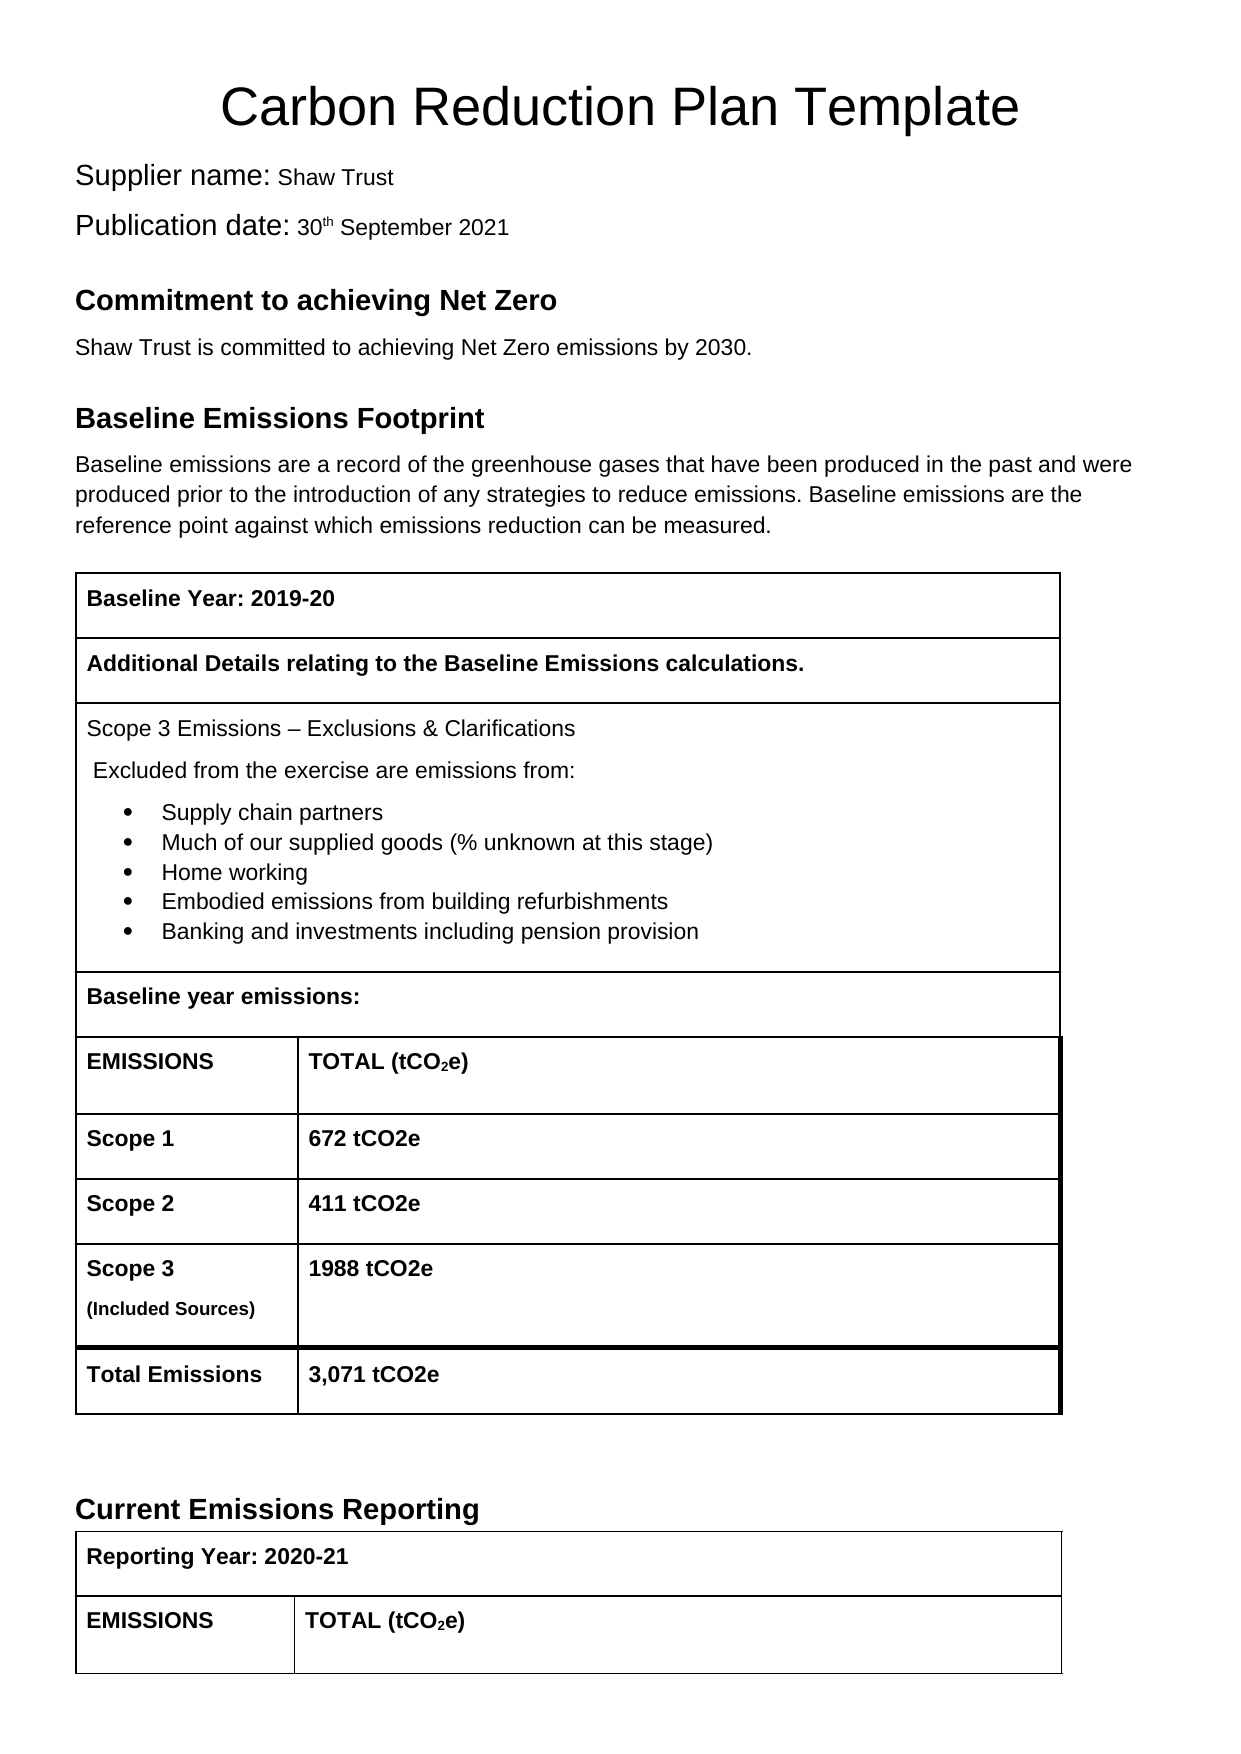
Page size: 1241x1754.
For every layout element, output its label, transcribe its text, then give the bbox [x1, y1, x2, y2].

table_cell Total Emissions [77, 1350, 297, 1413]
table_cell Scope 3 (Included Sources) [77, 1245, 297, 1345]
text Publication date: 30th September 2021 [75, 208, 1165, 242]
table_cell TOTAL (tCO2e) [295, 1597, 1061, 1672]
table_header Baseline Year: 2019-20 [77, 574, 1059, 637]
table_cell 411 tCO2e [299, 1180, 1058, 1243]
table_cell Scope 3 Emissions – Exclusions & Clarifications Excluded from the exercise are emissions from: Supply chain partners Much of our supplied goods (% unknown at this stage) Home working Embodied emissions from building refurbishments Banking and investments including pension provision [77, 704, 1059, 971]
subtitle Baseline Emissions Footprint [75, 401, 1165, 434]
table_cell 3,071 tCO2e [299, 1350, 1058, 1413]
table_cell Scope 2 [77, 1180, 297, 1243]
text Supplier name: Shaw Trust [75, 158, 1165, 191]
table_cell 672 tCO2e [299, 1115, 1058, 1178]
subtitle Commitment to achieving Net Zero [75, 283, 1165, 317]
table_cell EMISSIONS [77, 1038, 297, 1113]
text Current Emissions Reporting [75, 1492, 1165, 1526]
table_cell TOTAL (tCO2e) [299, 1038, 1058, 1113]
table_cell Additional Details relating to the Baseline Emissions calculations. [77, 639, 1059, 702]
title Carbon Reduction Plan Template [75, 75, 1165, 137]
text Baseline emissions are a record of the greenhouse gases that have been produced in the past and were produced prior to the introduction of any strategies to reduce emissions. Baseline emissions are the reference point against which emissions reduction can be measured. [75, 451, 1165, 538]
table_cell EMISSIONS [77, 1597, 294, 1672]
table_cell Scope 1 [77, 1115, 297, 1178]
subtitle Shaw Trust is committed to achieving Net Zero emissions by 2030. [75, 334, 1165, 360]
table_cell Baseline year emissions: [77, 973, 1059, 1036]
table_cell 1988 tCO2e [299, 1245, 1058, 1345]
table_header Reporting Year: 2020-21 [77, 1532, 1061, 1595]
